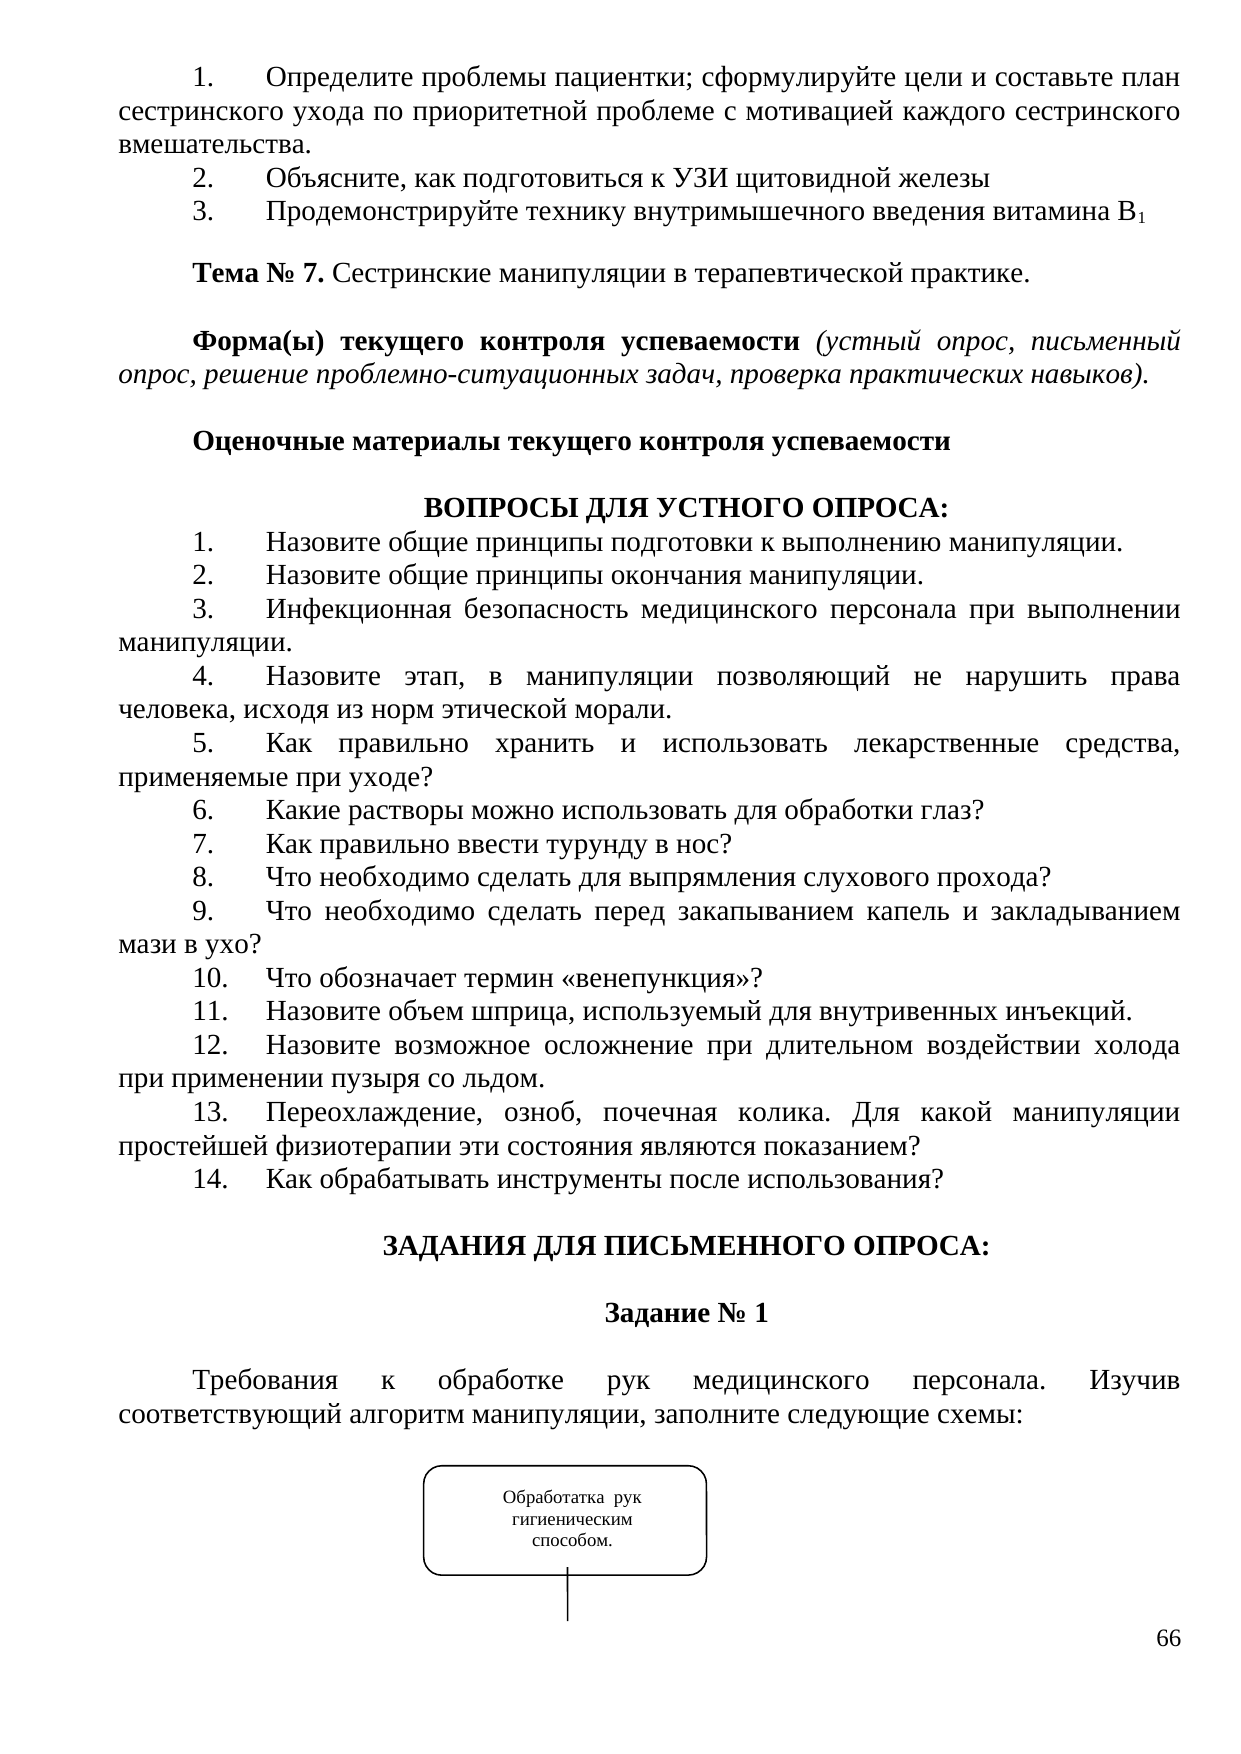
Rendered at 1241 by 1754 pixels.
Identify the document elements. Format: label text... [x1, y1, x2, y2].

list Инфекционная безопасность медицинского персонала при выполнении манипуляции. [118, 591, 1181, 658]
list Что необходимо сделать для выпрямления слухового прохода? [118, 859, 1181, 893]
list Объясните, как подготовиться к УЗИ щитовидной железы [118, 160, 1181, 193]
text Тема № 7. Сестринские манипуляции в терапевтической практике. [118, 256, 1181, 289]
list Назовите возможное осложнение при длительном воздействии холода при применении пузыря со льдом. [118, 1027, 1181, 1094]
list Назовите этап, в манипуляции позволяющий не нарушить права человека, исходя из норм этической морали. [118, 658, 1181, 725]
list Назовите объем шприца, используемый для внутривенных инъекций. [118, 993, 1181, 1027]
list Как правильно хранить и использовать лекарственные средства, применяемые при уходе? [118, 725, 1181, 792]
list Как правильно ввести турунду в нос? [118, 826, 1181, 859]
text Оценочные материалы текущего контроля успеваемости [118, 423, 1181, 457]
list Определите проблемы пациентки; сформулируйте цели и составьте план сестринского ухода по приоритетной проблеме с мотивацией каждого сестринского вмешательства. [118, 59, 1181, 160]
list Назовите общие принципы окончания манипуляции. [118, 557, 1181, 591]
text Требования к обработке рук медицинского персонала. Изучив соответствующий алгоритм манипуляции, заполните следующие схемы: [118, 1362, 1181, 1429]
list Что необходимо сделать перед закапыванием капель и закладыванием мази в ухо? [118, 893, 1181, 960]
text ЗАДАНИЯ ДЛЯ ПИСЬМЕННОГО ОПРОСА: [118, 1228, 1181, 1262]
list Назовите общие принципы подготовки к выполнению манипуляции. [118, 524, 1181, 557]
list Переохлаждение, озноб, почечная колика. Для какой манипуляции простейшей физиотерапии эти состояния являются показанием? [118, 1094, 1181, 1161]
list Что обозначает термин «венепункция»? [118, 960, 1181, 993]
text Задание № 1 [118, 1295, 1181, 1329]
list Продемонстрируйте технику внутримышечного введения витамина В1 [118, 193, 1181, 227]
list Какие растворы можно использовать для обработки глаз? [118, 792, 1181, 826]
text Форма(ы) текущего контроля успеваемости (устный опрос, письменный опрос, решение проблемно-ситуационных задач, проверка практических навыков). [118, 323, 1181, 390]
list Как обрабатывать инструменты после использования? [118, 1161, 1181, 1195]
text ВОПРОСЫ ДЛЯ УСТНОГО ОПРОСА: [118, 490, 1181, 524]
